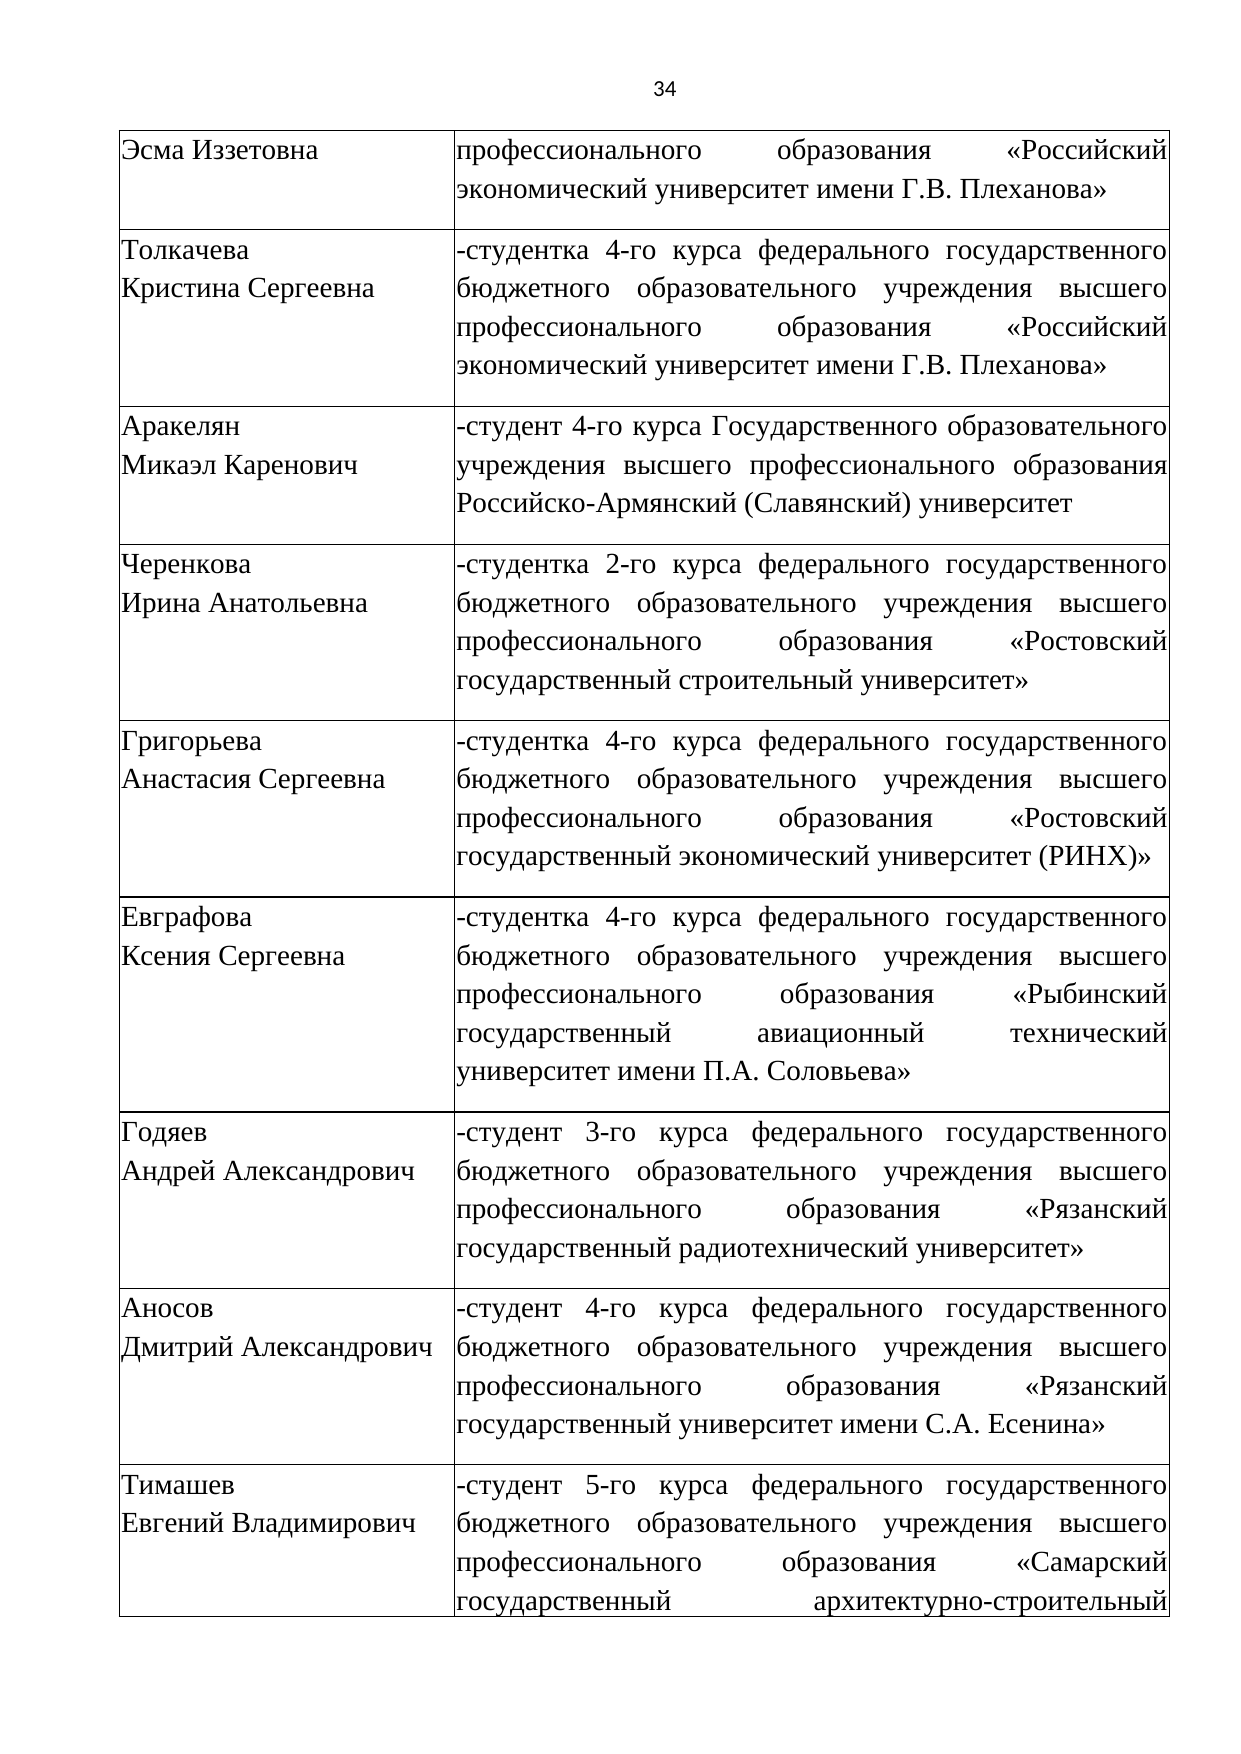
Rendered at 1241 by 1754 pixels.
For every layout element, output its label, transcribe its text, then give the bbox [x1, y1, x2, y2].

table_cell Григорьева Анастасия Сергеевна [120, 721, 454, 896]
table_cell Толкачева Кристина Сергеевна [120, 230, 454, 406]
table_cell Аносов Дмитрий Александрович [120, 1289, 454, 1464]
table_cell Черенкова Ирина Анатольевна [120, 545, 454, 720]
table_cell -студентка 4-го курса федерального государственного бюджетного образовательного учреждения высшего профессионального образования «Рыбинский государственный авиационный технический университет имени П.А. Соловьева» [455, 898, 1169, 1111]
table_cell -студент 4-го курса Государственного образовательного учреждения высшего профессионального образования Российско-Армянский (Славянский) университет [455, 407, 1169, 543]
table_cell -студентка 4-го курса федерального государственного бюджетного образовательного учреждения высшего профессионального образования «Ростовский государственный экономический университет (РИНХ)» [455, 721, 1169, 896]
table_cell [120, 1465, 454, 1616]
table_cell Евграфова Ксения Сергеевна [120, 898, 454, 1111]
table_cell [120, 131, 454, 229]
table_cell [455, 131, 1169, 229]
table_cell -студентка 2-го курса федерального государственного бюджетного образовательного учреждения высшего профессионального образования «Ростовский государственный строительный университет» [455, 545, 1169, 720]
table_cell Аракелян Микаэл Каренович [120, 407, 454, 543]
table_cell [455, 1465, 1169, 1616]
table_cell -студент 4-го курса федерального государственного бюджетного образовательного учреждения высшего профессионального образования «Рязанский государственный университет имени С.А. Есенина» [455, 1289, 1169, 1464]
table_cell -студент 3-го курса федерального государственного бюджетного образовательного учреждения высшего профессионального образования «Рязанский государственный радиотехнический университет» [455, 1113, 1169, 1288]
table_cell Годяев Андрей Александрович [120, 1113, 454, 1288]
